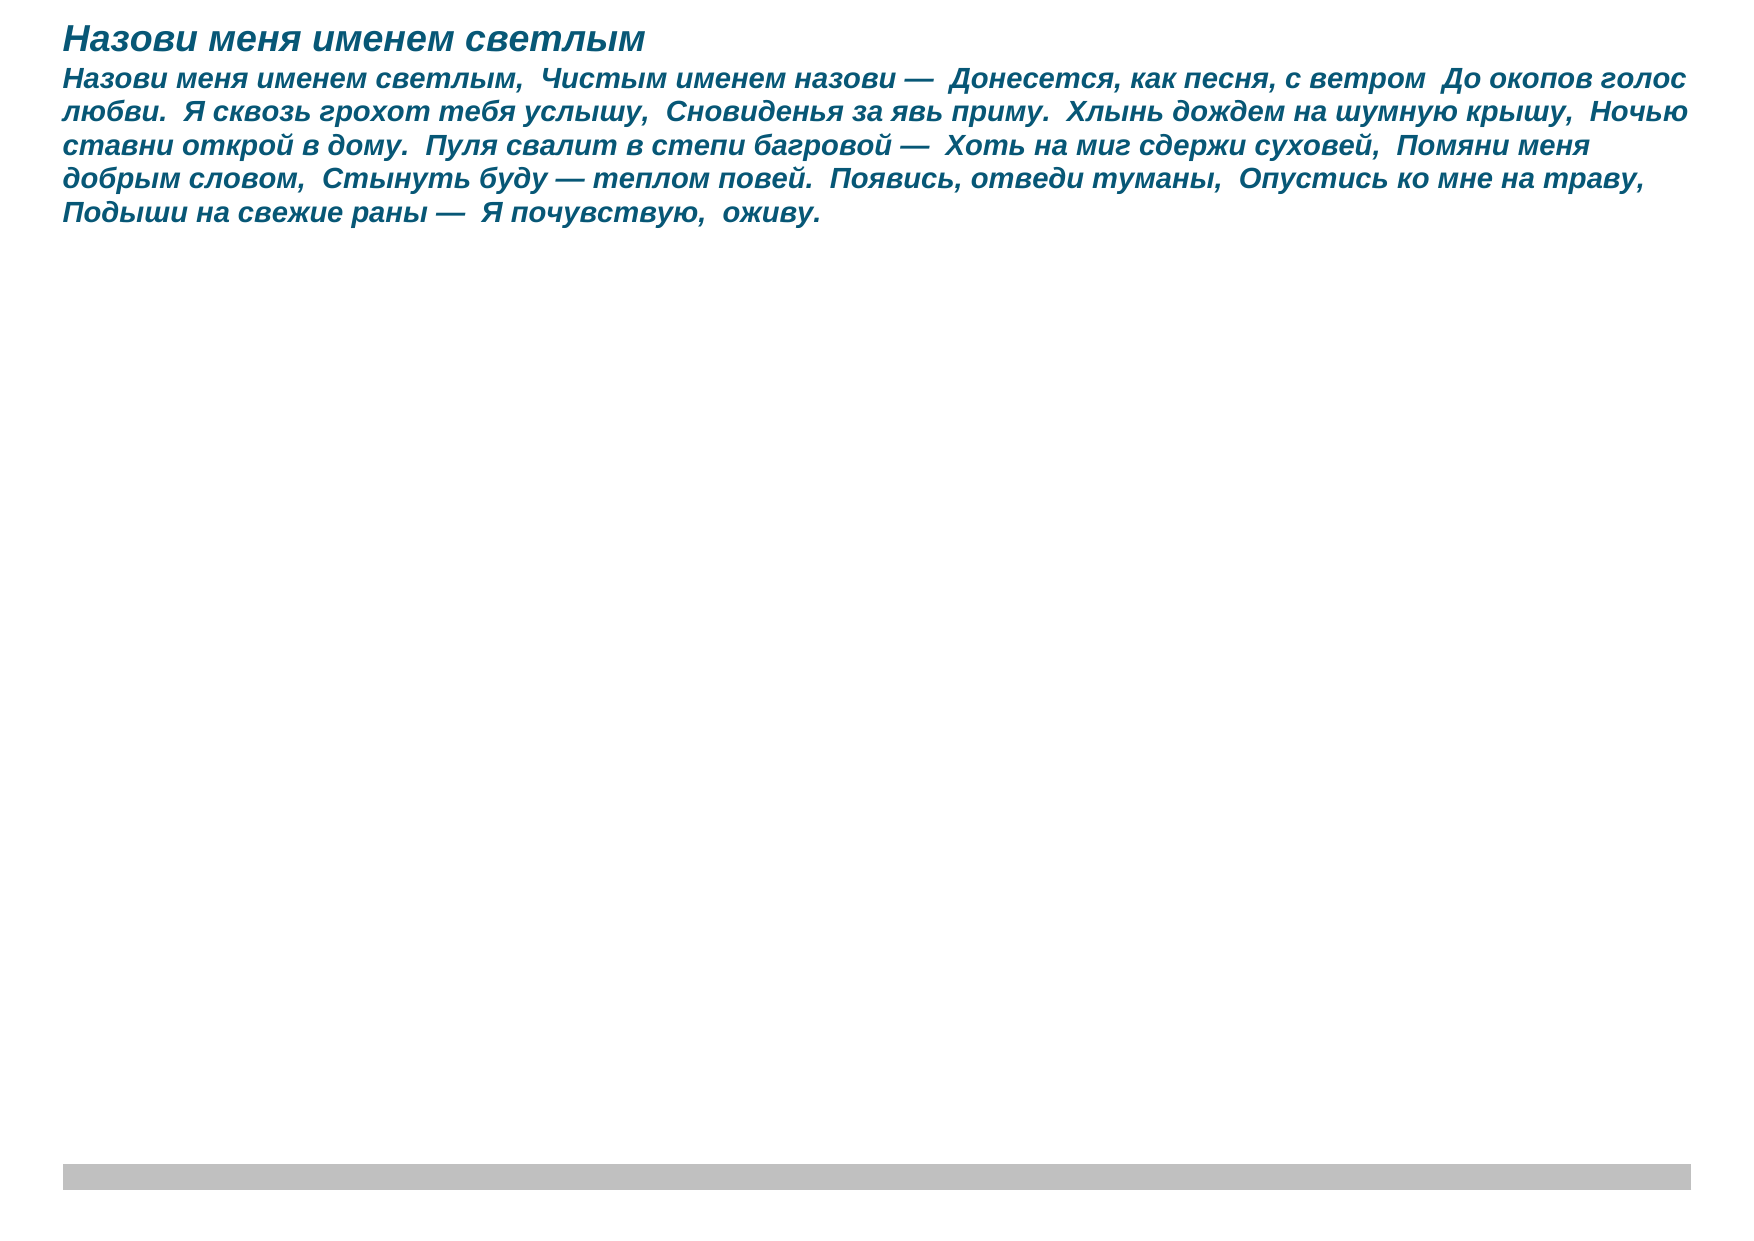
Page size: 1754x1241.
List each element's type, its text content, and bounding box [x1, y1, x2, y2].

text Назови меня именем светлым, [62, 61, 1691, 228]
subtitle Назови меня именем светлым [62, 17, 1691, 60]
